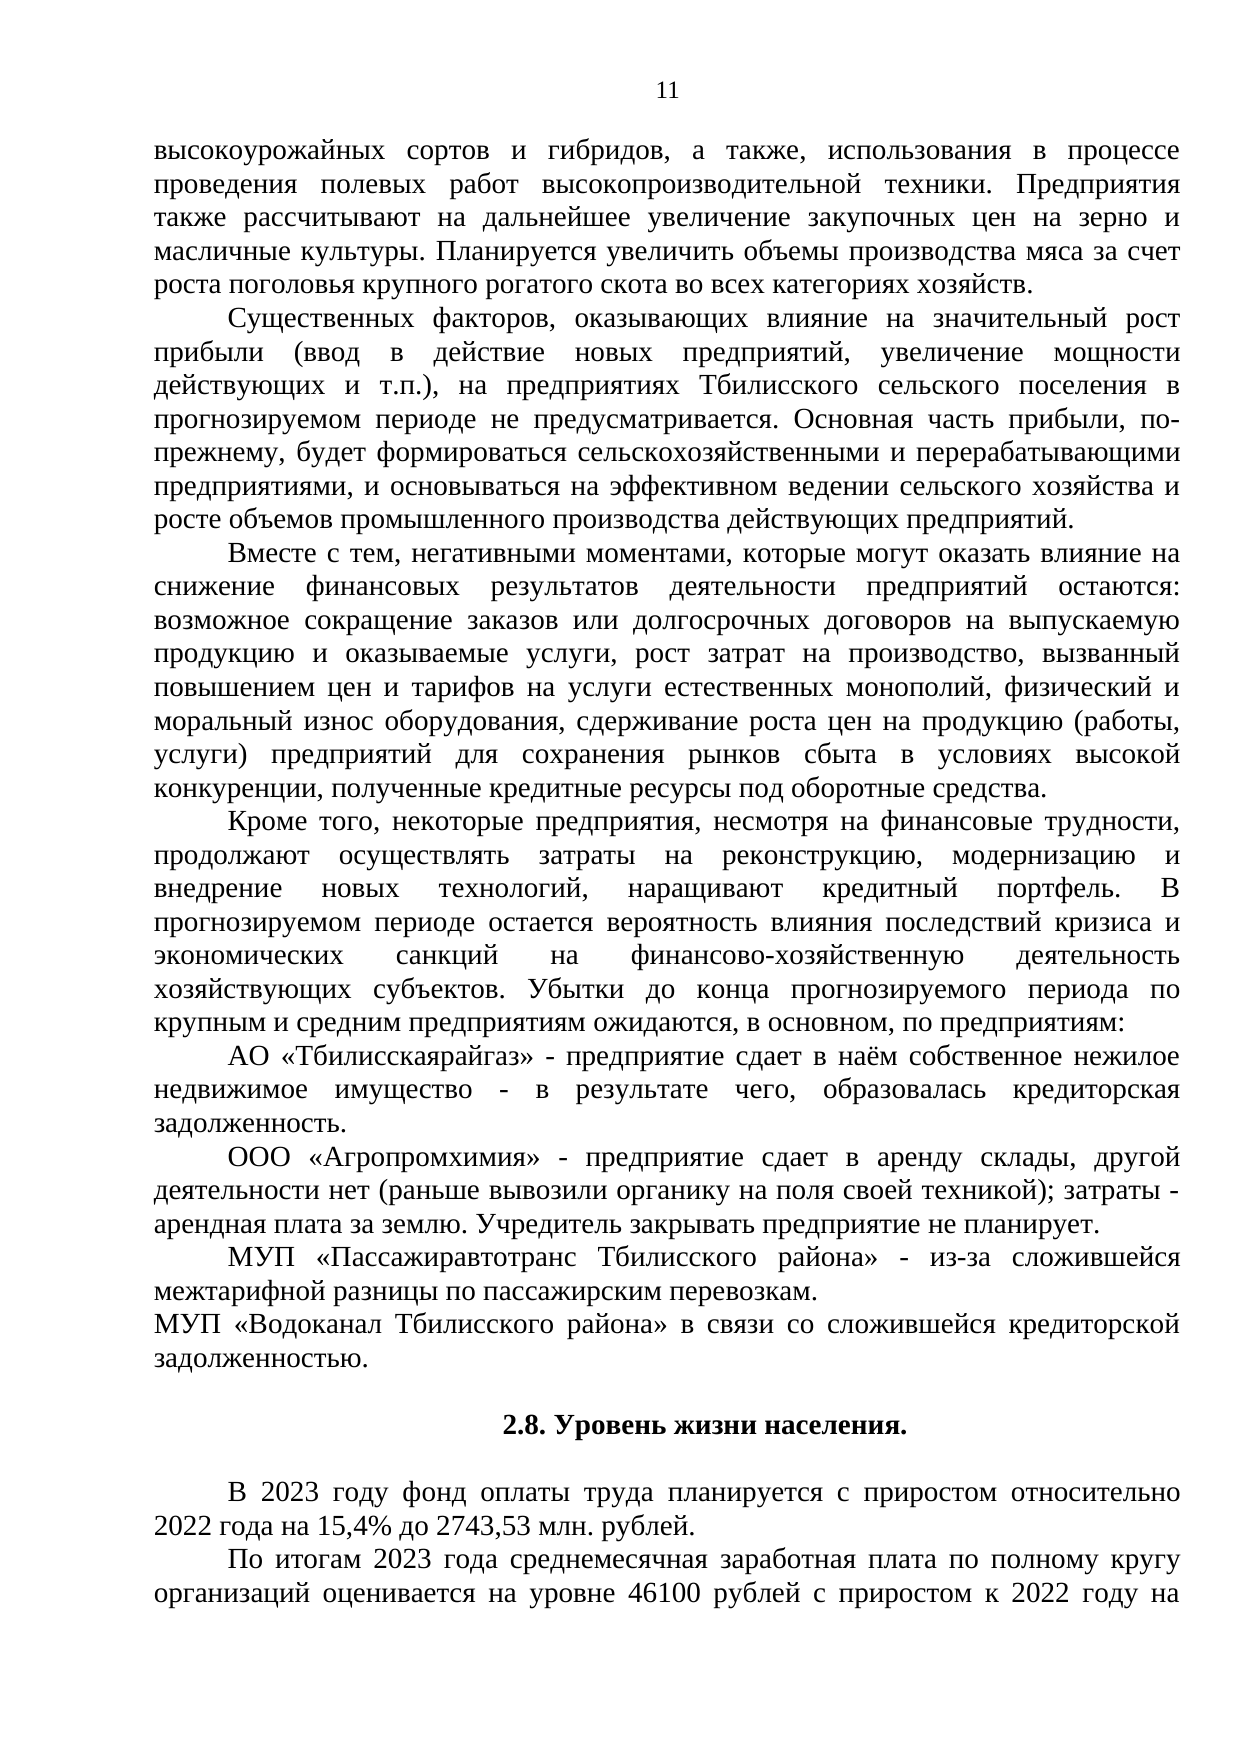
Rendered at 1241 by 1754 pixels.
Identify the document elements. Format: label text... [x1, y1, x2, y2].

text В 2023 году фонд оплаты труда планируется с приростом относительно 2022 года на 15,4% до 2743,53 млн. рублей. [153, 1474, 1181, 1541]
text 2.8. Уровень жизни населения. [228, 1407, 1181, 1441]
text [153, 132, 1181, 300]
text Вместе с тем, негативными моментами, которые могут оказать влияние на снижение финансовых результатов деятельности предприятий остаются: возможное сокращение заказов или долгосрочных договоров на выпускаемую продукцию и оказываемые услуги, рост затрат на производство, вызванный повышением цен и тарифов на услуги естественных монополий, физический и моральный износ оборудования, сдерживание роста цен на продукцию (работы, услуги) предприятий для сохранения рынков сбыта в условиях высокой конкуренции, полученные кредитные ресурсы под оборотные средства. [153, 535, 1181, 803]
text Кроме того, некоторые предприятия, несмотря на финансовые трудности, продолжают осуществлять затраты на реконструкцию, модернизацию и внедрение новых технологий, наращивают кредитный портфель. В прогнозируемом периоде остается вероятность влияния последствий кризиса и экономических санкций на финансово-хозяйственную деятельность хозяйствующих субъектов. Убытки до конца прогнозируемого периода по крупным и средним предприятиям ожидаются, в основном, по предприятиям: [153, 803, 1181, 1038]
text МУП «Пассажиравтотранс Тбилисского района» - из-за сложившейся межтарифной разницы по пассажирским перевозкам. [153, 1239, 1181, 1306]
text ООО «Агропромхимия» - предприятие сдает в аренду склады, другой деятельности нет (раньше вывозили органику на поля своей техникой); затраты - арендная плата за землю. Учредитель закрывать предприятие не планирует. [153, 1139, 1181, 1239]
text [153, 1541, 1181, 1608]
text Существенных факторов, оказывающих влияние на значительный рост прибыли (ввод в действие новых предприятий, увеличение мощности действующих и т.п.), на предприятиях Тбилисского сельского поселения в прогнозируемом периоде не предусматривается. Основная часть прибыли, по-прежнему, будет формироваться сельскохозяйственными и перерабатывающими предприятиями, и основываться на эффективном ведении сельского хозяйства и росте объемов промышленного производства действующих предприятий. [153, 300, 1181, 535]
text МУП «Водоканал Тбилисского района» в связи со сложившейся кредиторской задолженностью. [153, 1306, 1181, 1373]
text АО «Тбилисскаярайгаз» - предприятие сдает в наём собственное нежилое недвижимое имущество - в результате чего, образовалась кредиторская задолженность. [153, 1038, 1181, 1139]
